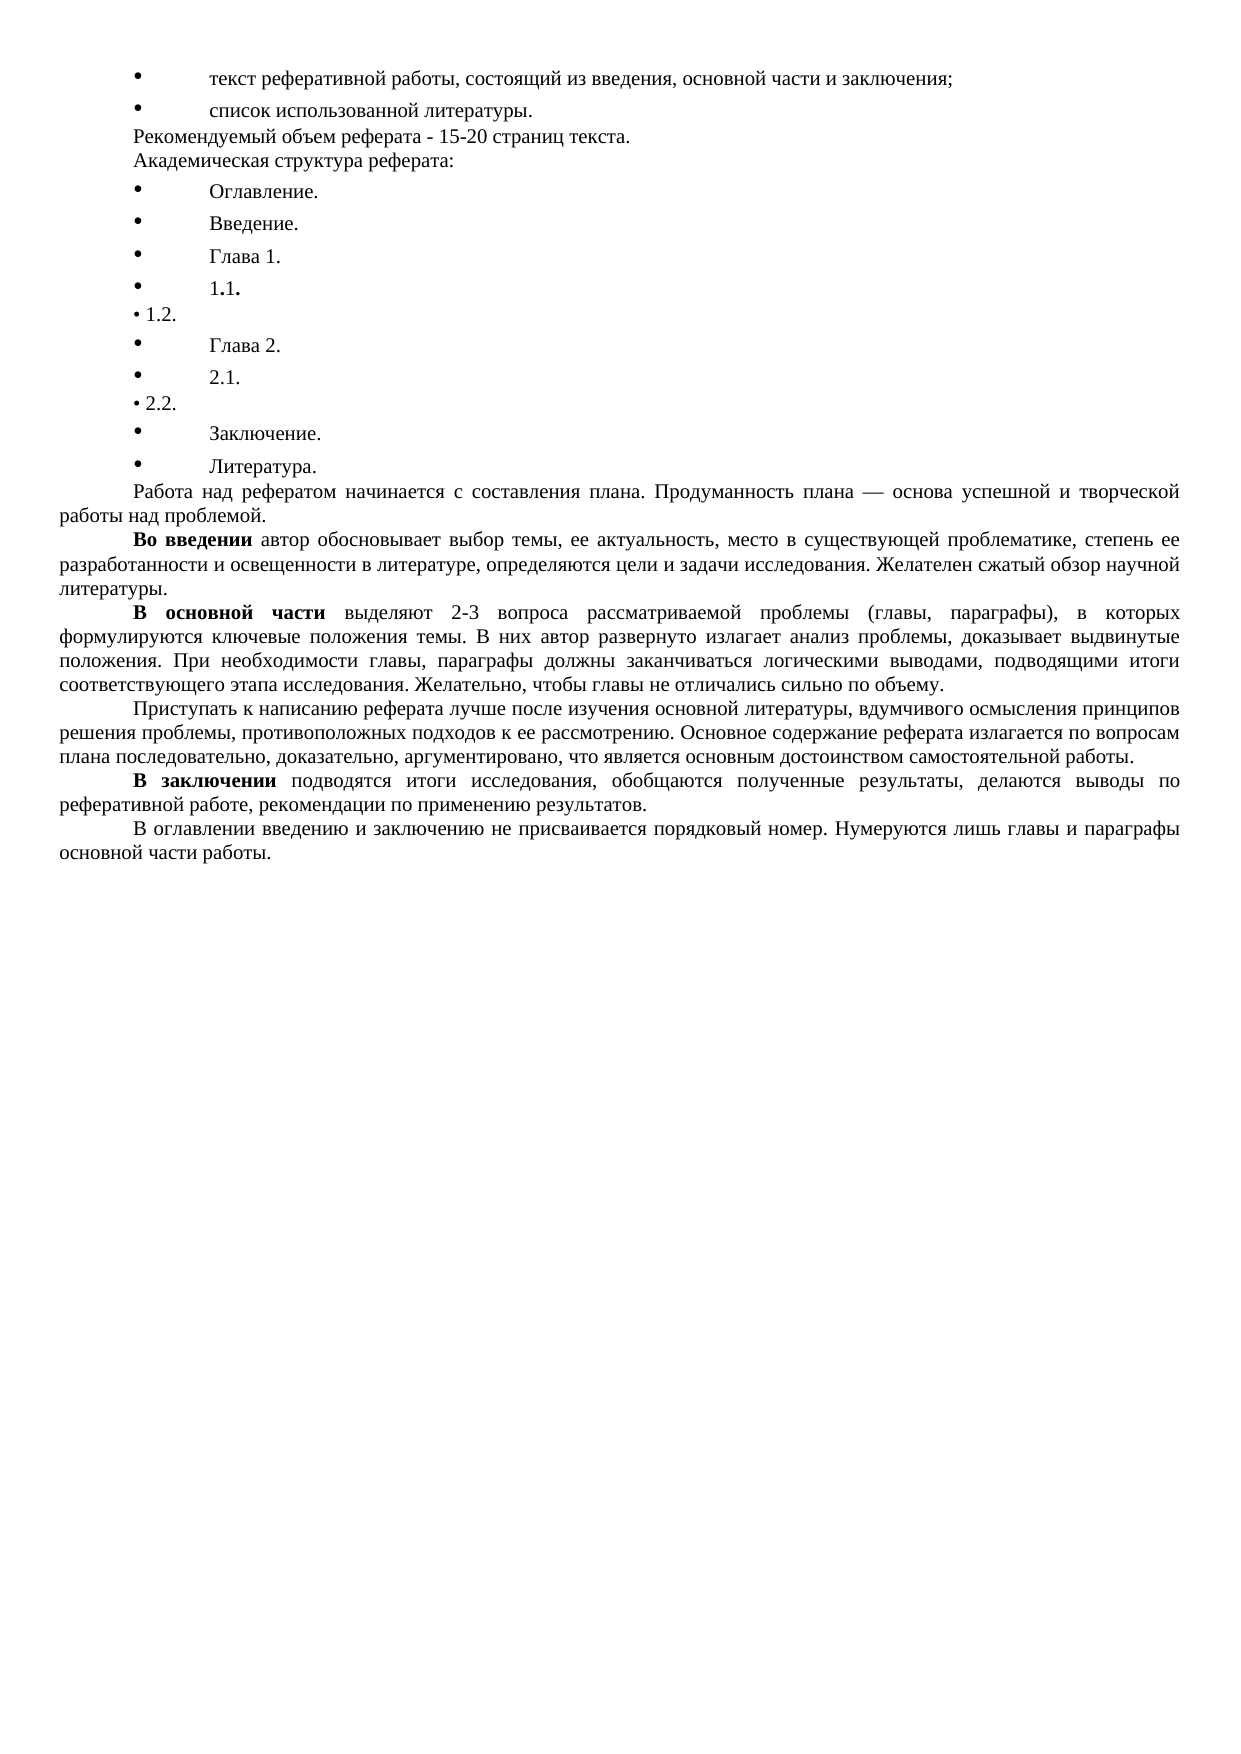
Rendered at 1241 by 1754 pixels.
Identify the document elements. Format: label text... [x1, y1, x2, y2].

list Оглавление. [59, 172, 1181, 204]
list Литература. [59, 447, 1181, 479]
list Глава 2. [59, 326, 1181, 358]
text Приступать к написанию реферата лучше после изучения основной литературы, вдумчивого осмысления принципов решения проблемы, противоположных подходов к ее рассмотрению. Основное содержание реферата излагается по вопросам плана последовательно, доказательно, аргументировано, что является основным достоинством самостоятельной работы. [59, 696, 1181, 768]
text В основной части выделяют 2-3 вопроса рассматриваемой проблемы (главы, параграфы), в которых формулируются ключевые положения темы. В них автор развернуто излагает анализ проблемы, доказывает выдвинутые положения. При необходимости главы, параграфы должны заканчиваться логическими выводами, подводящими итоги соответствующего этапа исследования. Желательно, чтобы главы не отличались сильно по объему. [59, 599, 1181, 696]
text • 1.2. [59, 302, 1181, 326]
text Работа над рефератом начинается с составления плана. Продуманность плана — основа успешной и творческой работы над проблемой. [59, 479, 1181, 527]
list Заключение. [59, 414, 1181, 447]
text В оглавлении введению и заключению не присваивается порядковый номер. Нумеруются лишь главы и параграфы основной части работы. [59, 816, 1181, 864]
text • 2.2. [59, 390, 1181, 414]
list Введение. [59, 204, 1181, 237]
list Глава 1. [59, 237, 1181, 269]
text Во введении автор обосновывает выбор темы, ее актуальность, место в существующей проблематике, степень ее разработанности и освещенности в литературе, определяются цели и задачи исследования. Желателен сжатый обзор научной литературы. [59, 527, 1181, 599]
text В заключении подводятся итоги исследования, обобщаются полученные результаты, делаются выводы по реферативной работе, рекомендации по применению результатов. [59, 768, 1181, 816]
list текст реферативной работы, состоящий из введения, основной части и заключения; [59, 59, 1181, 91]
list 1.1. [59, 269, 1181, 302]
text Рекомендуемый объем реферата - 15-20 страниц текста. [59, 124, 1181, 148]
list 2.1. [59, 358, 1181, 390]
list список использованной литературы. [59, 91, 1181, 124]
text Академическая структура реферата: [59, 148, 1181, 172]
